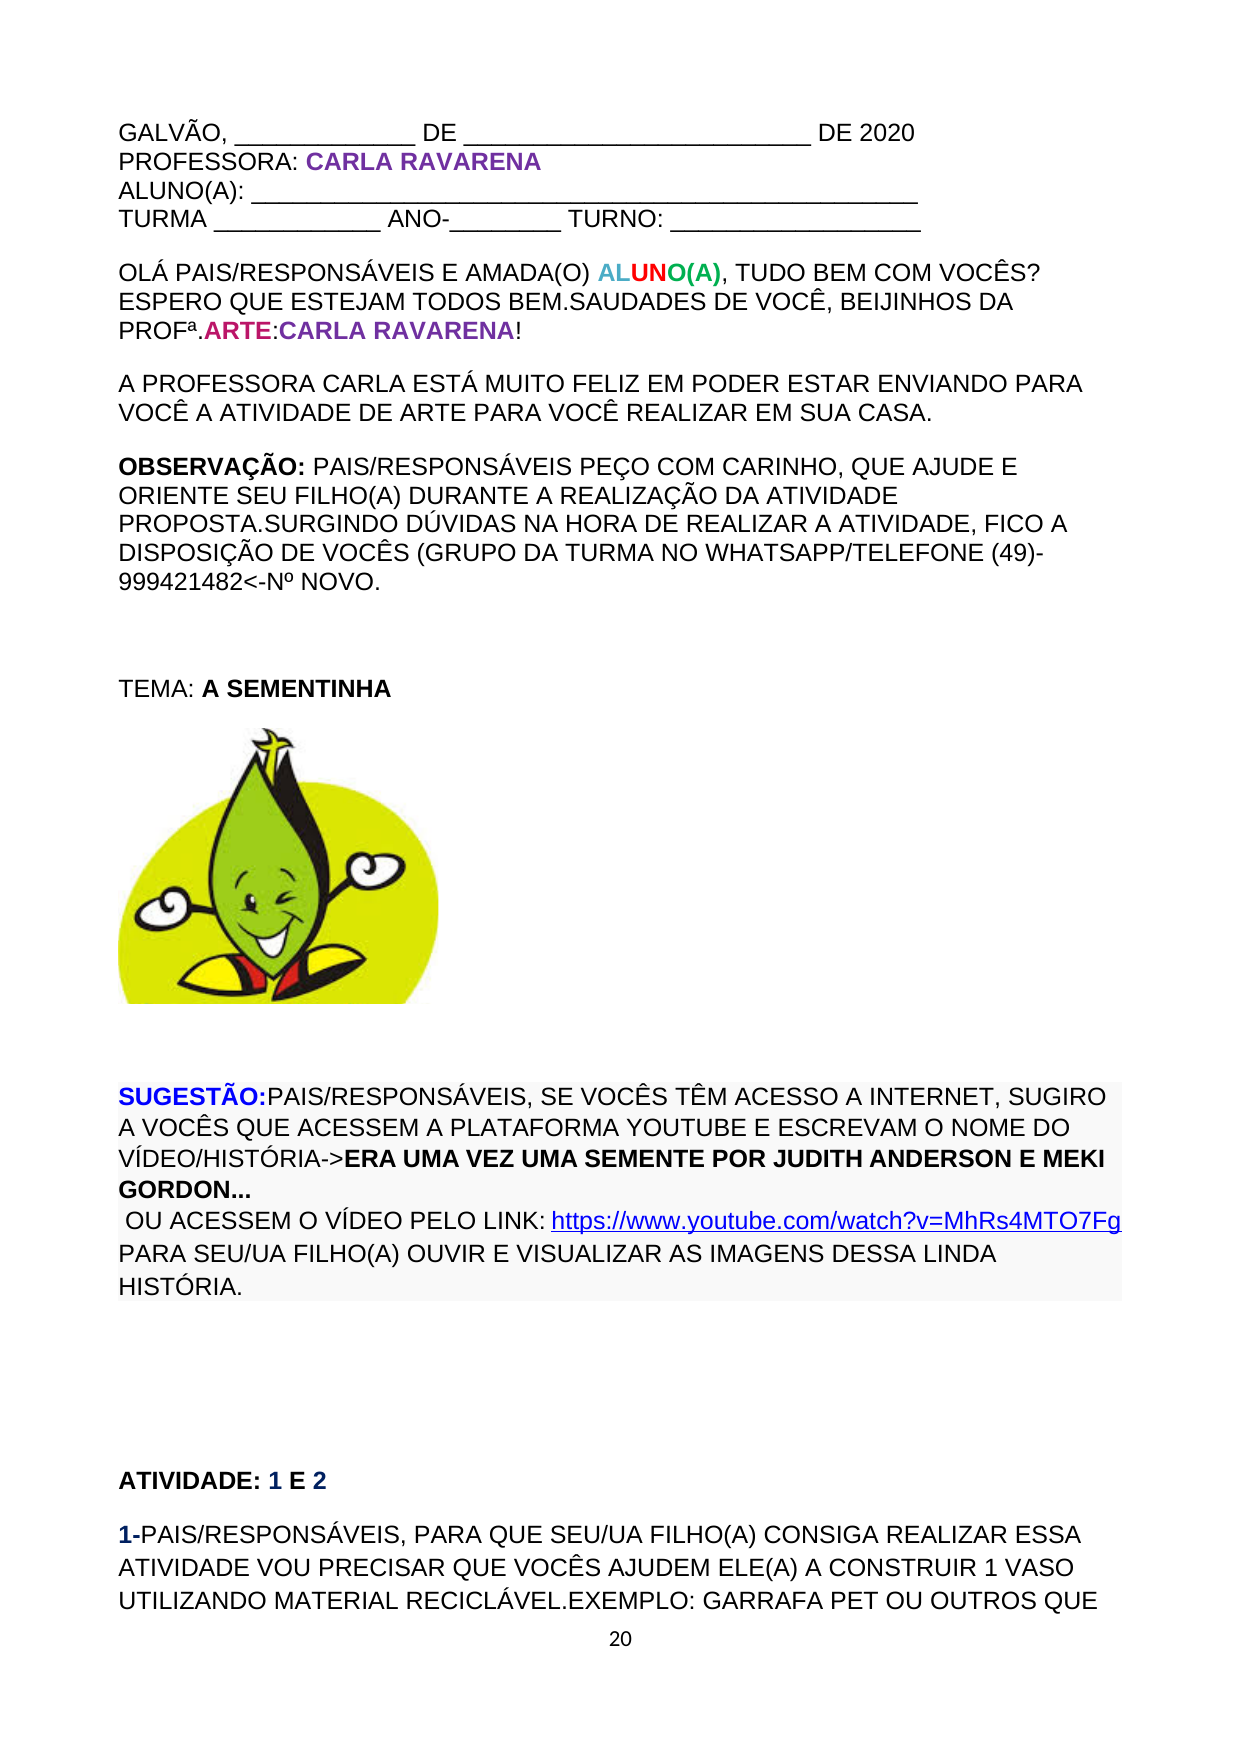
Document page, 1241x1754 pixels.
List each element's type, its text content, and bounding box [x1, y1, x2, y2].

text GALVÃO, _____________ DE _________________________ DE 2020 [118, 118, 1122, 147]
text OU ACESSEM O VÍDEO PELO LINK: https://www.youtube.com/watch?v=MhRs4MTO7Fg PARA SEU/UA FILHO(A) OUVIR E VISUALIZAR AS IMAGENS DESSA LINDA HISTÓRIA. [118, 1206, 1122, 1301]
picture [118, 728, 439, 1004]
text TURMA ____________ ANO-________ TURNO: __________________ [118, 204, 1122, 233]
text OBSERVAÇÃO: PAIS/RESPONSÁVEIS PEÇO COM CARINHO, QUE AJUDE E ORIENTE SEU FILHO(A) DURANTE A REALIZAÇÃO DA ATIVIDADE PROPOSTA.SURGINDO DÚVIDAS NA HORA DE REALIZAR A ATIVIDADE, FICO A DISPOSIÇÃO DE VOCÊS (GRUPO DA TURMA NO WHATSAPP/TELEFONE (49)-999421482<-Nº NOVO. [118, 452, 1122, 596]
text OLÁ PAIS/RESPONSÁVEIS E AMADA(O) ALUNO(A), TUDO BEM COM VOCÊS? ESPERO QUE ESTEJAM TODOS BEM.SAUDADES DE VOCÊ, BEIJINHOS DA PROFª.ARTE:CARLA RAVARENA! [118, 258, 1122, 344]
text ATIVIDADE: 1 E 2 [118, 1466, 1122, 1494]
subtitle SUGESTÃO:PAIS/RESPONSÁVEIS, SE VOCÊS TÊM ACESSO A INTERNET, SUGIRO A VOCÊS QUE ACESSEM A PLATAFORMA YOUTUBE E ESCREVAM O NOME DO VÍDEO/HISTÓRIA->ERA UMA VEZ UMA SEMENTE POR JUDITH ANDERSON E MEKI GORDON... [118, 1082, 1122, 1204]
text ALUNO(A): ________________________________________________ [118, 176, 1122, 204]
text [118, 1520, 1122, 1614]
text PROFESSORA: CARLA RAVARENA [118, 147, 1122, 176]
text A PROFESSORA CARLA ESTÁ MUITO FELIZ EM PODER ESTAR ENVIANDO PARA VOCÊ A ATIVIDADE DE ARTE PARA VOCÊ REALIZAR EM SUA CASA. [118, 369, 1122, 427]
text TEMA: A SEMENTINHA [118, 674, 1122, 703]
